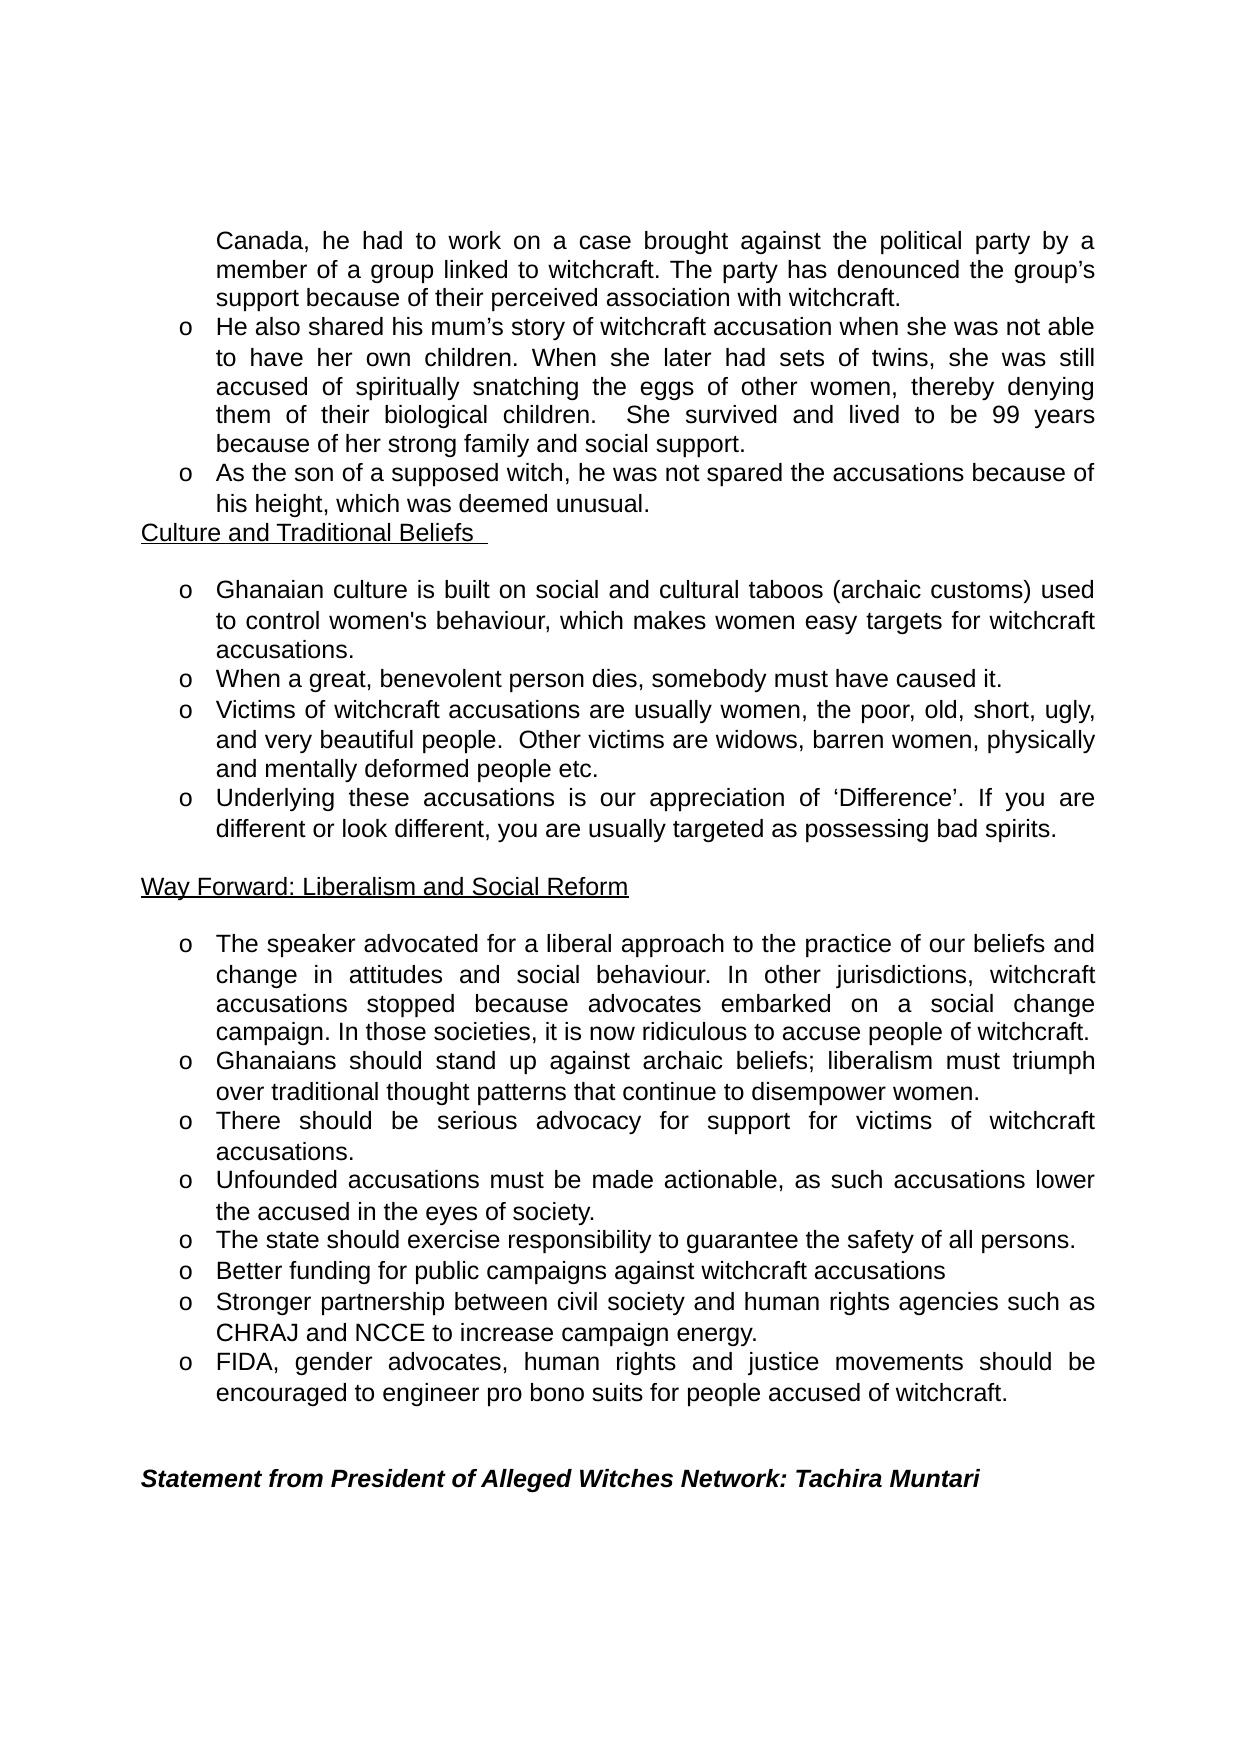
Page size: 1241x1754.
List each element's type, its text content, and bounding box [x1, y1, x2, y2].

list As the son of a supposed witch, he was not spared the accusations because of his height, which was deemed unusual. [178, 458, 1097, 518]
list He also shared his mum’s story of witchcraft accusation when she was not able to have her own children. When she later had sets of twins, she was still accused of spiritually snatching the eggs of other women, thereby denying them of their biological children. She survived and lived to be 99 years because of her strong family and social support. [178, 312, 1097, 458]
list Stronger partnership between civil society and human rights agencies such as CHRAJ and NCCE to increase campaign energy. [178, 1287, 1097, 1347]
list Victims of witchcraft accusations are usually women, the poor, old, short, ugly, and very beautiful people. Other victims are widows, barren women, physically and mentally deformed people etc. [178, 694, 1097, 783]
list Better funding for public campaigns against witchcraft accusations [178, 1256, 1097, 1287]
text Culture and Traditional Beliefs [141, 518, 1097, 546]
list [178, 226, 1097, 312]
list FIDA, gender advocates, human rights and justice movements should be encouraged to engineer pro bono suits for people accused of witchcraft. [178, 1347, 1097, 1406]
list There should be serious advocacy for support for victims of witchcraft accusations. [178, 1106, 1097, 1166]
list When a great, benevolent person dies, somebody must have caused it. [178, 664, 1097, 694]
list Unfounded accusations must be made actionable, as such accusations lower the accused in the eyes of society. [178, 1166, 1097, 1225]
text Way Forward: Liberalism and Social Reform [141, 871, 1097, 900]
list Ghanaian culture is built on social and cultural taboos (archaic customs) used to control women's behaviour, which makes women easy targets for witchcraft accusations. [178, 575, 1097, 664]
text Statement from President of Alleged Witches Network: Tachira Muntari [141, 1464, 1097, 1493]
list The speaker advocated for a liberal approach to the practice of our beliefs and change in attitudes and social behaviour. In other jurisdictions, witchcraft accusations stopped because advocates embarked on a social change campaign. In those societies, it is now ridiculous to accuse people of witchcraft. [178, 929, 1097, 1046]
list Ghanaians should stand up against archaic beliefs; liberalism must triumph over traditional thought patterns that continue to disempower women. [178, 1046, 1097, 1106]
list The state should exercise responsibility to guarantee the safety of all persons. [178, 1225, 1097, 1256]
list Underlying these accusations is our appreciation of ‘Difference’. If you are different or look different, you are usually targeted as possessing bad spirits. [178, 783, 1097, 843]
